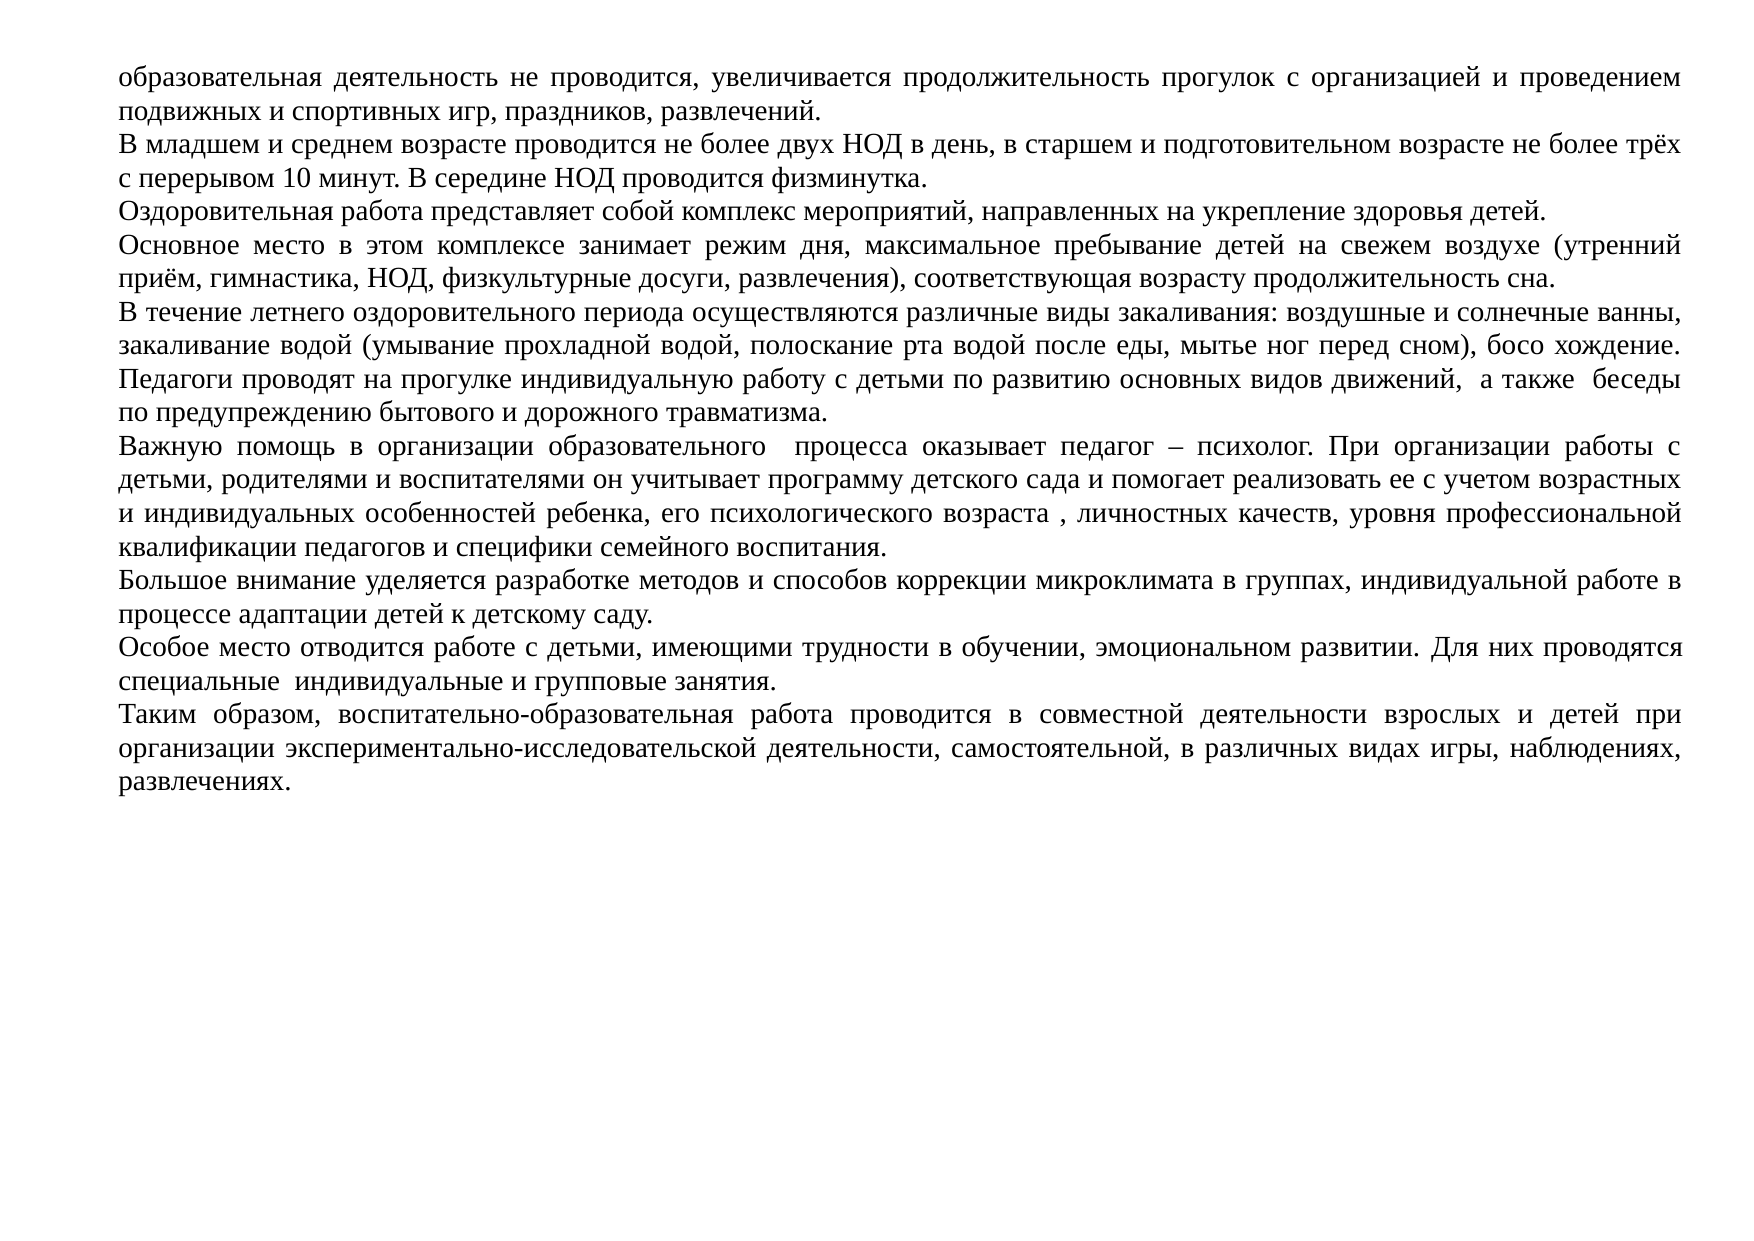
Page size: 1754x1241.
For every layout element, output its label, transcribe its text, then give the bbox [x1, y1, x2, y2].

text Таким образом, воспитательно-образовательная работа проводится в совместной деятельности взрослых и детей при организации экспериментально-исследовательской деятельности, самостоятельной, в различных видах игры, наблюдениях, развлечениях. [118, 696, 1683, 797]
text В течение летнего оздоровительного периода осуществляются различные виды закаливания: воздушные и солнечные ванны, закаливание водой (умывание прохладной водой, полоскание рта водой после еды, мытье ног перед сном), босо хождение. Педагоги проводят на прогулке индивидуальную работу с детьми по развитию основных видов движений, а также беседы по предупреждению бытового и дорожного травматизма. [118, 294, 1683, 428]
text В младшем и среднем возрасте проводится не более двух НОД в день, в старшем и подготовительном возрасте не более трёх с перерывом 10 минут. В середине НОД проводится физминутка. [118, 126, 1683, 193]
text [118, 59, 1683, 126]
text Важную помощь в организации образовательного процесса оказывает педагог – психолог. При организации работы с детьми, родителями и воспитателями он учитывает программу детского сада и помогает реализовать ее с учетом возрастных и индивидуальных особенностей ребенка, его психологического возраста , личностных качеств, уровня профессиональной квалификации педагогов и специфики семейного воспитания. [118, 428, 1683, 562]
text Оздоровительная работа представляет собой комплекс мероприятий, направленных на укрепление здоровья детей. [118, 193, 1683, 227]
text Основное место в этом комплексе занимает режим дня, максимальное пребывание детей на свежем воздухе (утренний приём, гимнастика, НОД, физкультурные досуги, развлечения), соответствующая возрасту продолжительность сна. [118, 227, 1683, 294]
text Особое место отводится работе с детьми, имеющими трудности в обучении, эмоциональном развитии. Для них проводятся специальные индивидуальные и групповые занятия. [118, 629, 1683, 696]
text Большое внимание уделяется разработке методов и способов коррекции микроклимата в группах, индивидуальной работе в процессе адаптации детей к детскому саду. [118, 562, 1683, 629]
